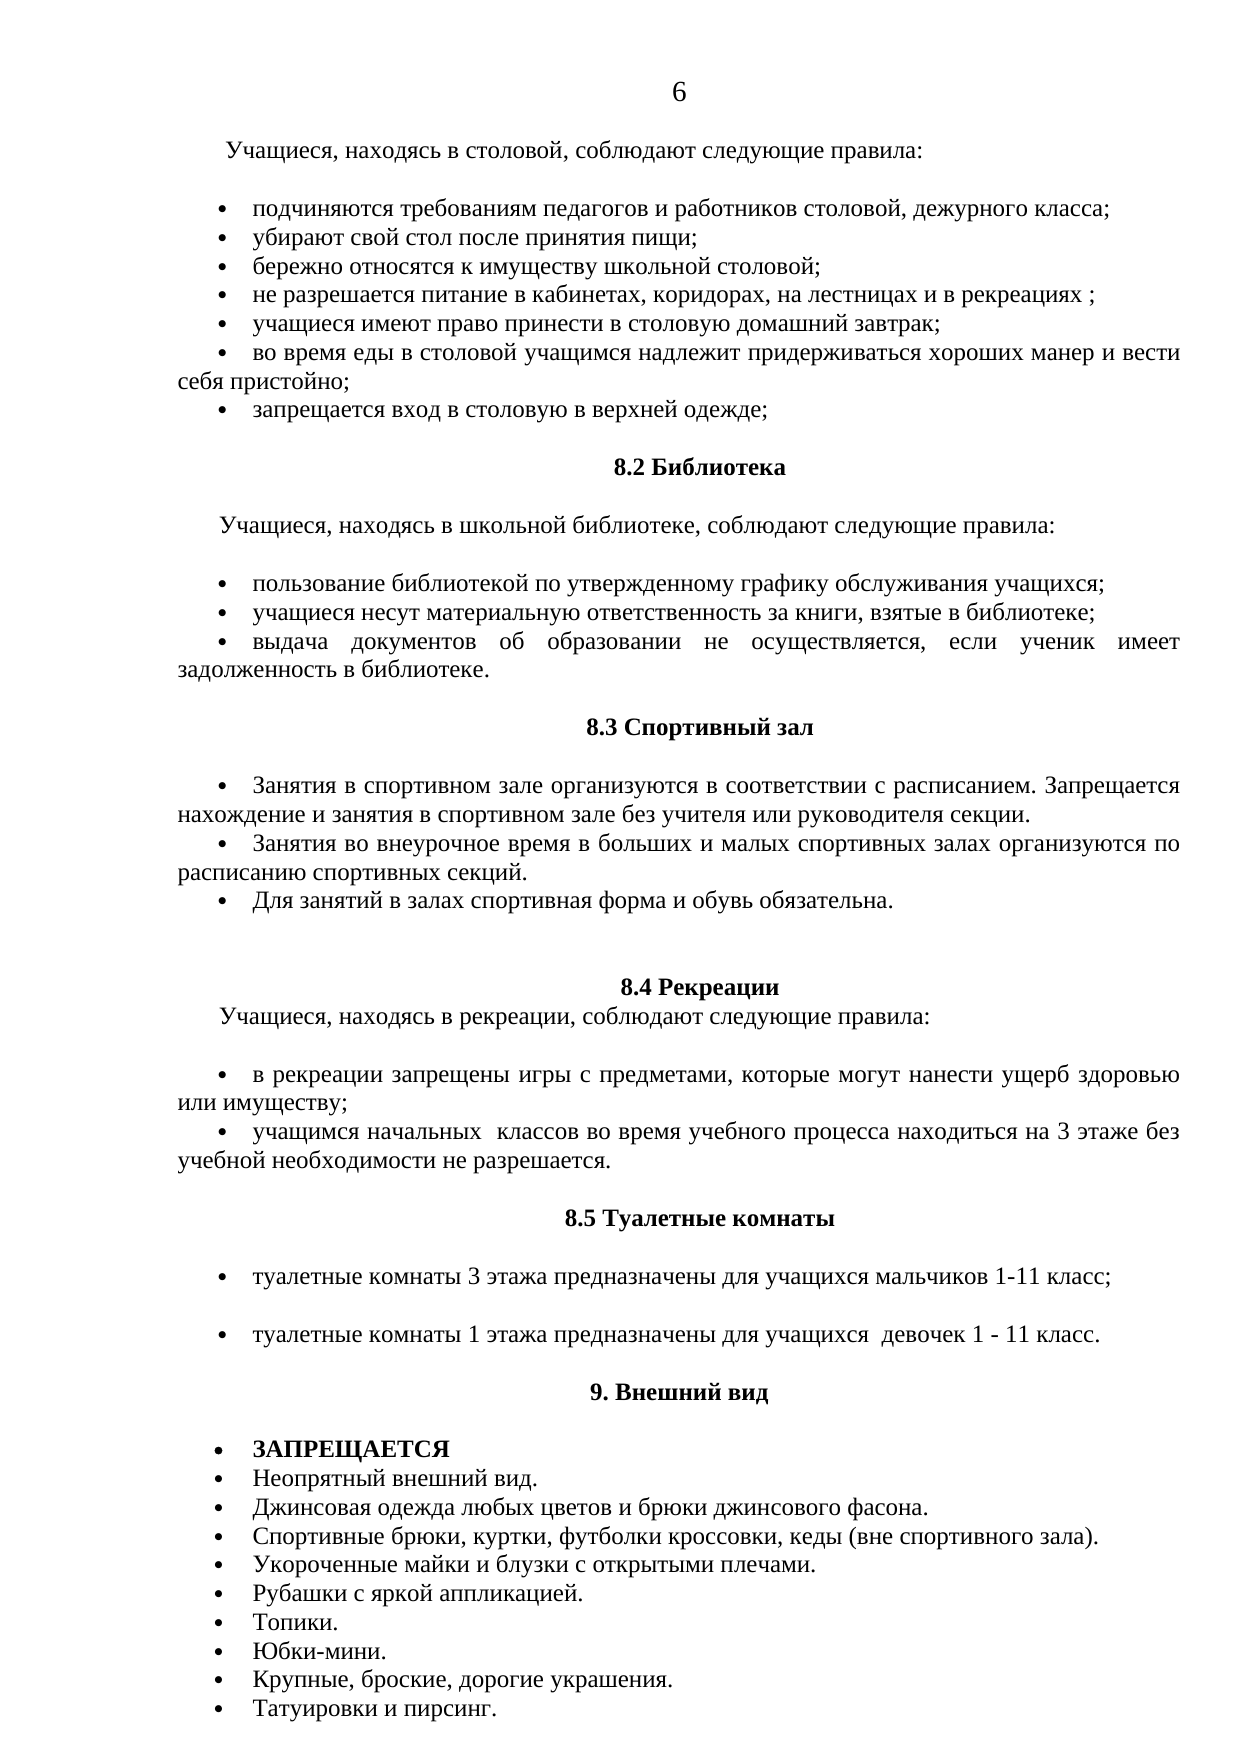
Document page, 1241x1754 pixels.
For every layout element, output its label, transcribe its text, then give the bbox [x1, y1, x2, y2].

list Топики. [215, 1607, 1181, 1636]
list учащиеся несут материальную ответственность за книги, взятые в библиотеке; [177, 597, 1181, 626]
list Для занятий в залах спортивная форма и обувь обязательна. [177, 885, 1181, 914]
list запрещается вход в столовую в верхней одежде; [177, 394, 1181, 423]
list Укороченные майки и блузки с открытыми плечами. [215, 1549, 1181, 1578]
text 9. Внешний вид [177, 1377, 1181, 1405]
list в рекреации запрещены игры с предметами, которые могут нанести ущерб здоровью или имуществу; [177, 1059, 1181, 1116]
list Джинсовая одежда любых цветов и брюки джинсового фасона. [215, 1492, 1181, 1521]
text 8.2 Библиотека [177, 452, 1181, 481]
list бережно относятся к имуществу школьной столовой; [177, 251, 1181, 279]
list не разрешается питание в кабинетах, коридорах, на лестницах и в рекреациях ; [177, 279, 1181, 308]
list туалетные комнаты 3 этажа предназначены для учащихся мальчиков 1-11 класс; [177, 1261, 1181, 1289]
list Спортивные брюки, куртки, футболки кроссовки, кеды (вне спортивного зала). [215, 1521, 1181, 1549]
list убирают свой стол после принятия пищи; [177, 222, 1181, 251]
text 8.5 Туалетные комнаты [177, 1203, 1181, 1232]
list ЗАПРЕЩАЕТСЯ [215, 1434, 1181, 1463]
list выдача документов об образовании не осуществляется, если ученик имеет задолженность в библиотеке. [177, 626, 1181, 683]
text Учащиеся, находясь в рекреации, соблюдают следующие правила: [177, 1001, 1181, 1029]
list туалетные комнаты 1 этажа предназначены для учащихся девочек 1 - 11 класс. [177, 1319, 1181, 1347]
text Учащиеся, находясь в школьной библиотеке, соблюдают следующие правила: [177, 510, 1181, 539]
list Татуировки и пирсинг. [215, 1693, 1181, 1722]
text 8.4 Рекреации [177, 972, 1181, 1001]
list учащимся начальных классов во время учебного процесса находиться на 3 этаже без учебной необходимости не разрешается. [177, 1116, 1181, 1174]
list подчиняются требованиям педагогов и работников столовой, дежурного класса; [177, 193, 1181, 222]
list Занятия во внеурочное время в больших и малых спортивных залах организуются по расписанию спортивных секций. [177, 828, 1181, 885]
list Неопрятный внешний вид. [215, 1463, 1181, 1492]
list пользование библиотекой по утвержденному графику обслуживания учащихся; [177, 568, 1181, 597]
list во время еды в столовой учащимся надлежит придерживаться хороших манер и вести себя пристойно; [177, 337, 1181, 394]
list Занятия в спортивном зале организуются в соответствии с расписанием. Запрещается нахождение и занятия в спортивном зале без учителя или руководителя секции. [177, 770, 1181, 828]
list Юбки-мини. [215, 1636, 1181, 1664]
list учащиеся имеют право принести в столовую домашний завтрак; [177, 308, 1181, 337]
list Крупные, броские, дорогие украшения. [215, 1664, 1181, 1693]
text 8.3 Спортивный зал [177, 712, 1181, 741]
list Рубашки с яркой аппликацией. [215, 1578, 1181, 1607]
text Учащиеся, находясь в столовой, соблюдают следующие правила: [177, 135, 1181, 164]
